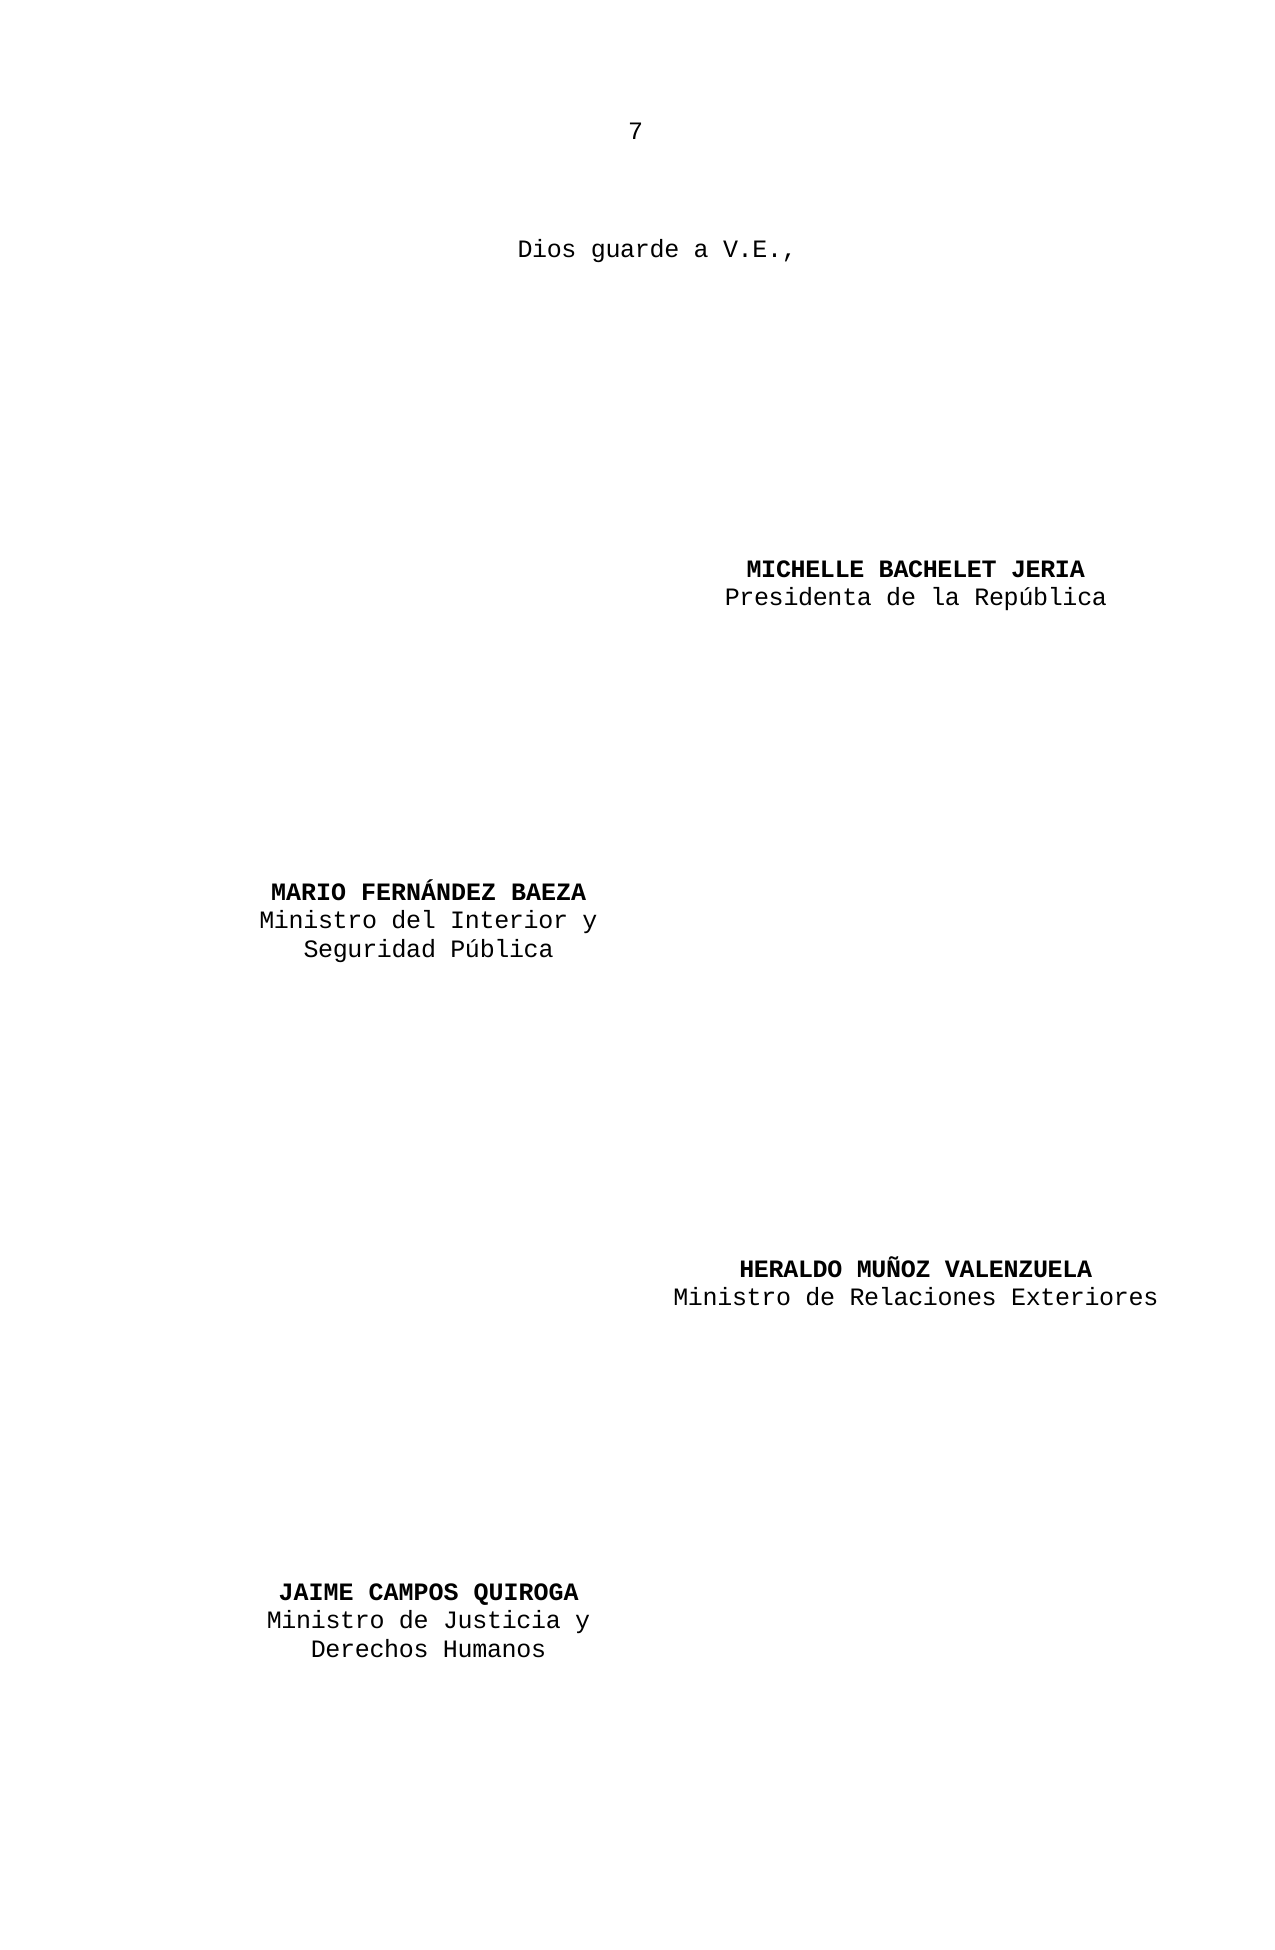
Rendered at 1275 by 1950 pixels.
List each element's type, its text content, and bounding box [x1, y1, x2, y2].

text HERALDO MUÑOZ VALENZUELA [162, 1256, 1152, 1284]
text MARIO FERNÁNDEZ BAEZA [162, 879, 1152, 908]
text Ministro del Interior y [162, 908, 1152, 936]
text Dios guarde a V.E., [162, 236, 1152, 264]
text Ministro de Justicia y [162, 1608, 1152, 1636]
text Derechos Humanos [162, 1636, 1152, 1664]
text JAIME CAMPOS QUIROGA [162, 1579, 1152, 1608]
text Presidenta de la República [162, 584, 1152, 613]
text Ministro de Relaciones Exteriores [162, 1284, 1152, 1313]
text Seguridad Pública [162, 936, 1152, 964]
text MICHELLE BACHELET JERIA [162, 556, 1152, 584]
